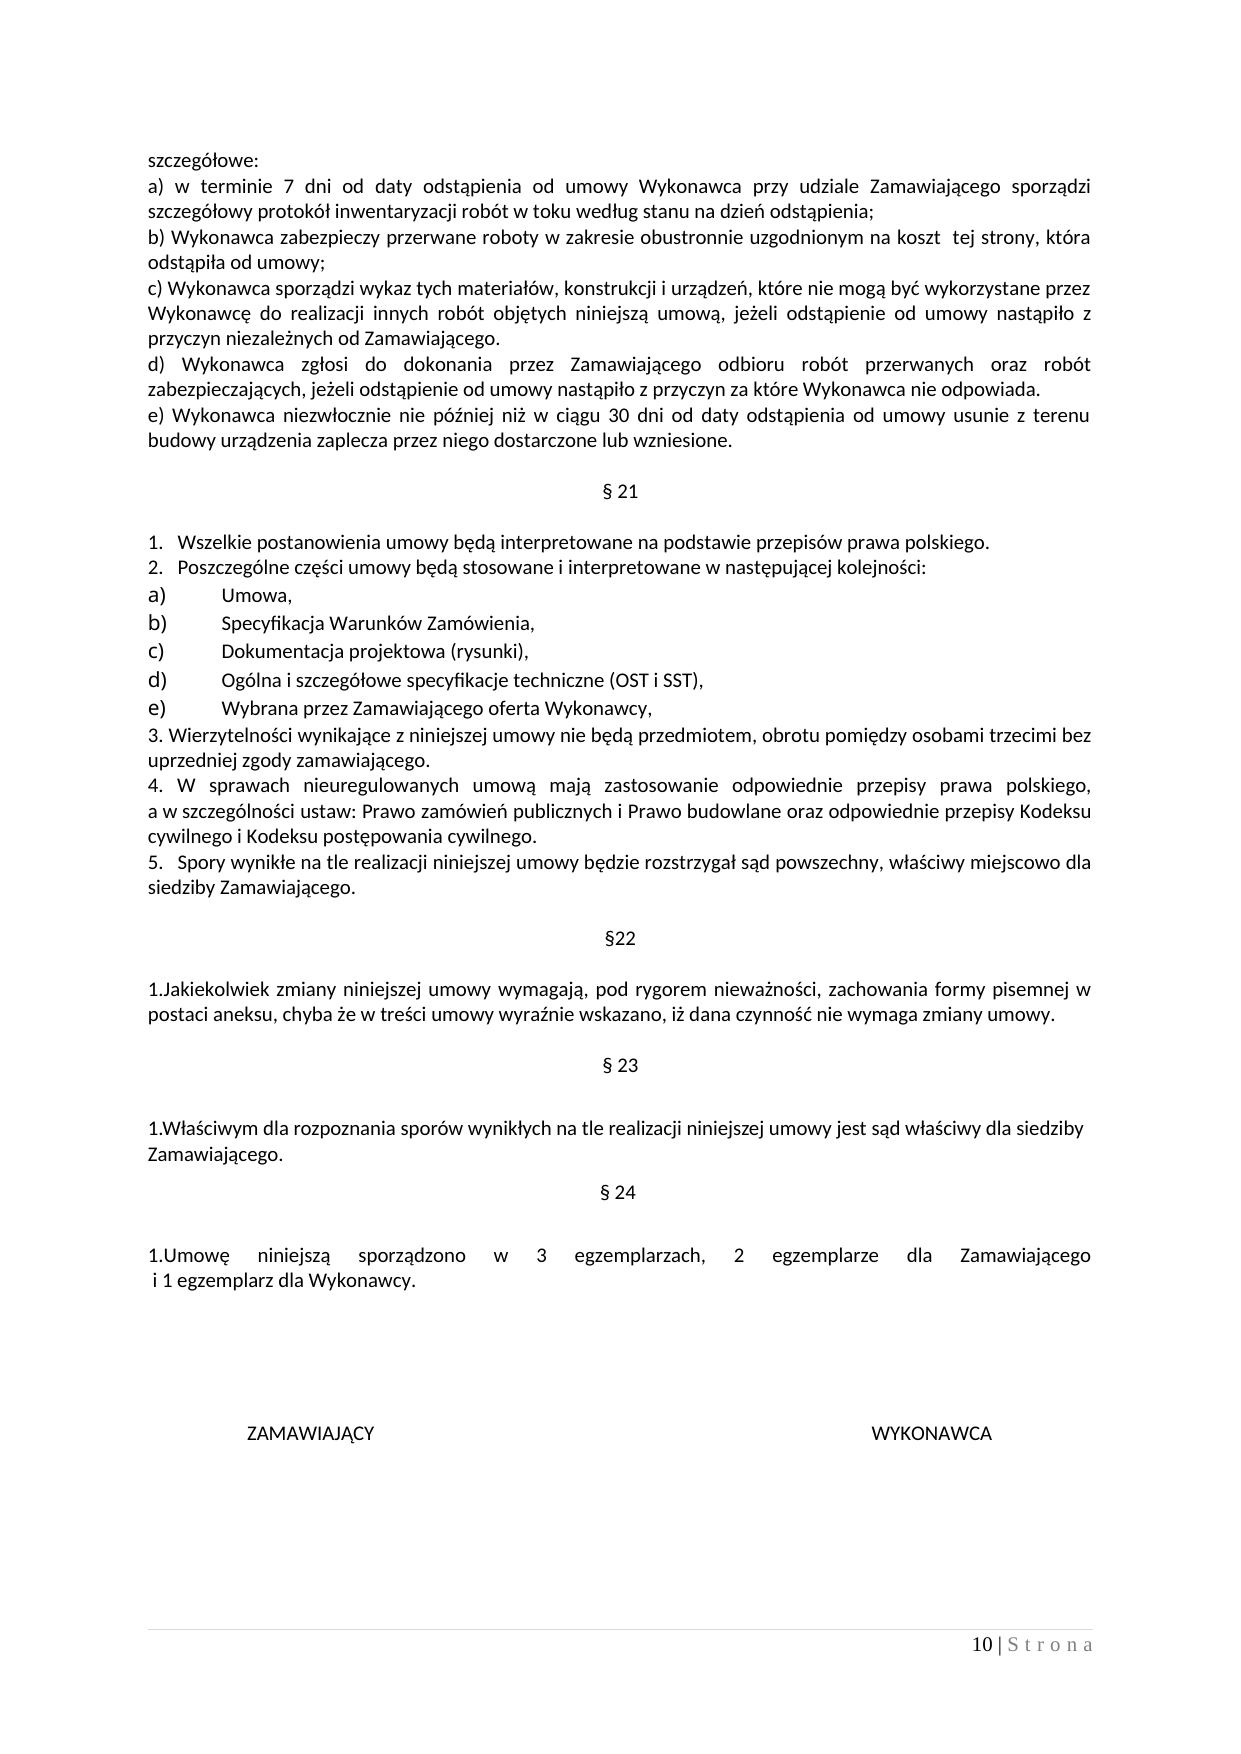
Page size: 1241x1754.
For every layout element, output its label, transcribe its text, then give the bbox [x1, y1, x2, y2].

text 4. W sprawach nieuregulowanych umową mają zastosowanie odpowiednie przepisy prawa polskiego, a w szczególności ustaw: Prawo zamówień publicznych i Prawo budowlane oraz odpowiednie przepisy Kodeksu cywilnego i Kodeksu postępowania cywilnego. [148, 773, 1093, 849]
list Specyfikacja Warunków Zamówienia, [148, 608, 1093, 637]
text 1.Umowę niniejszą sporządzono w 3 egzemplarzach, 2 egzemplarze dla Zamawiającego i 1 egzemplarz dla Wykonawcy. [148, 1242, 1093, 1293]
text ZAMAWIAJĄCY WYKONAWCA [148, 1420, 1093, 1446]
text d) Wykonawca zgłosi do dokonania przez Zamawiającego odbioru robót przerwanych oraz robót zabezpieczających, jeżeli odstąpienie od umowy nastąpiło z przyczyn za które Wykonawca nie odpowiada. [148, 351, 1093, 402]
text 1.Właściwym dla rozpoznania sporów wynikłych na tle realizacji niniejszej umowy jest sąd właściwy dla siedziby Zamawiającego. [148, 1116, 1093, 1166]
text a) w terminie 7 dni od daty odstąpienia od umowy Wykonawca przy udziale Zamawiającego sporządzi szczegółowy protokół inwentaryzacji robót w toku według stanu na dzień odstąpienia; [148, 173, 1093, 224]
text 3. Wierzytelności wynikające z niniejszej umowy nie będą przedmiotem, obrotu pomiędzy osobami trzecimi bez uprzedniej zgody zamawiającego. [148, 722, 1093, 773]
text c) Wykonawca sporządzi wykaz tych materiałów, konstrukcji i urządzeń, które nie mogą być wykorzystane przez Wykonawcę do realizacji innych robót objętych niniejszą umową, jeżeli odstąpienie od umowy nastąpiło z przyczyn niezależnych od Zamawiającego. [148, 275, 1093, 351]
list Wybrana przez Zamawiającego oferta Wykonawcy, [148, 693, 1093, 722]
text 5. Spory wynikłe na tle realizacji niniejszej umowy będzie rozstrzygał sąd powszechny, właściwy miejscowo dla siedziby Zamawiającego. [148, 849, 1093, 900]
text 1.Jakiekolwiek zmiany niniejszej umowy wymagają, pod rygorem nieważności, zachowania formy pisemnej w postaci aneksu, chyba że w treści umowy wyraźnie wskazano, iż dana czynność nie wymaga zmiany umowy. [148, 976, 1093, 1027]
text § 23 [148, 1052, 1093, 1078]
text § 24 [516, 1179, 1093, 1204]
list Wszelkie postanowienia umowy będą interpretowane na podstawie przepisów prawa polskiego. [148, 529, 1093, 554]
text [148, 148, 1093, 173]
list Dokumentacja projektowa (rysunki), [148, 637, 1093, 665]
list Ogólna i szczegółowe specyfikacje techniczne (OST i SST), [148, 665, 1093, 693]
list Umowa, [148, 580, 1093, 608]
list Poszczególne części umowy będą stosowane i interpretowane w następującej kolejności: [148, 554, 1093, 580]
text b) Wykonawca zabezpieczy przerwane roboty w zakresie obustronnie uzgodnionym na koszt tej strony, która odstąpiła od umowy; [148, 224, 1093, 275]
text e) Wykonawca niezwłocznie nie później niż w ciągu 30 dni od daty odstąpienia od umowy usunie z terenu budowy urządzenia zaplecza przez niego dostarczone lub wzniesione. [148, 402, 1093, 453]
text §22 [148, 925, 1093, 951]
text § 21 [148, 478, 1093, 503]
